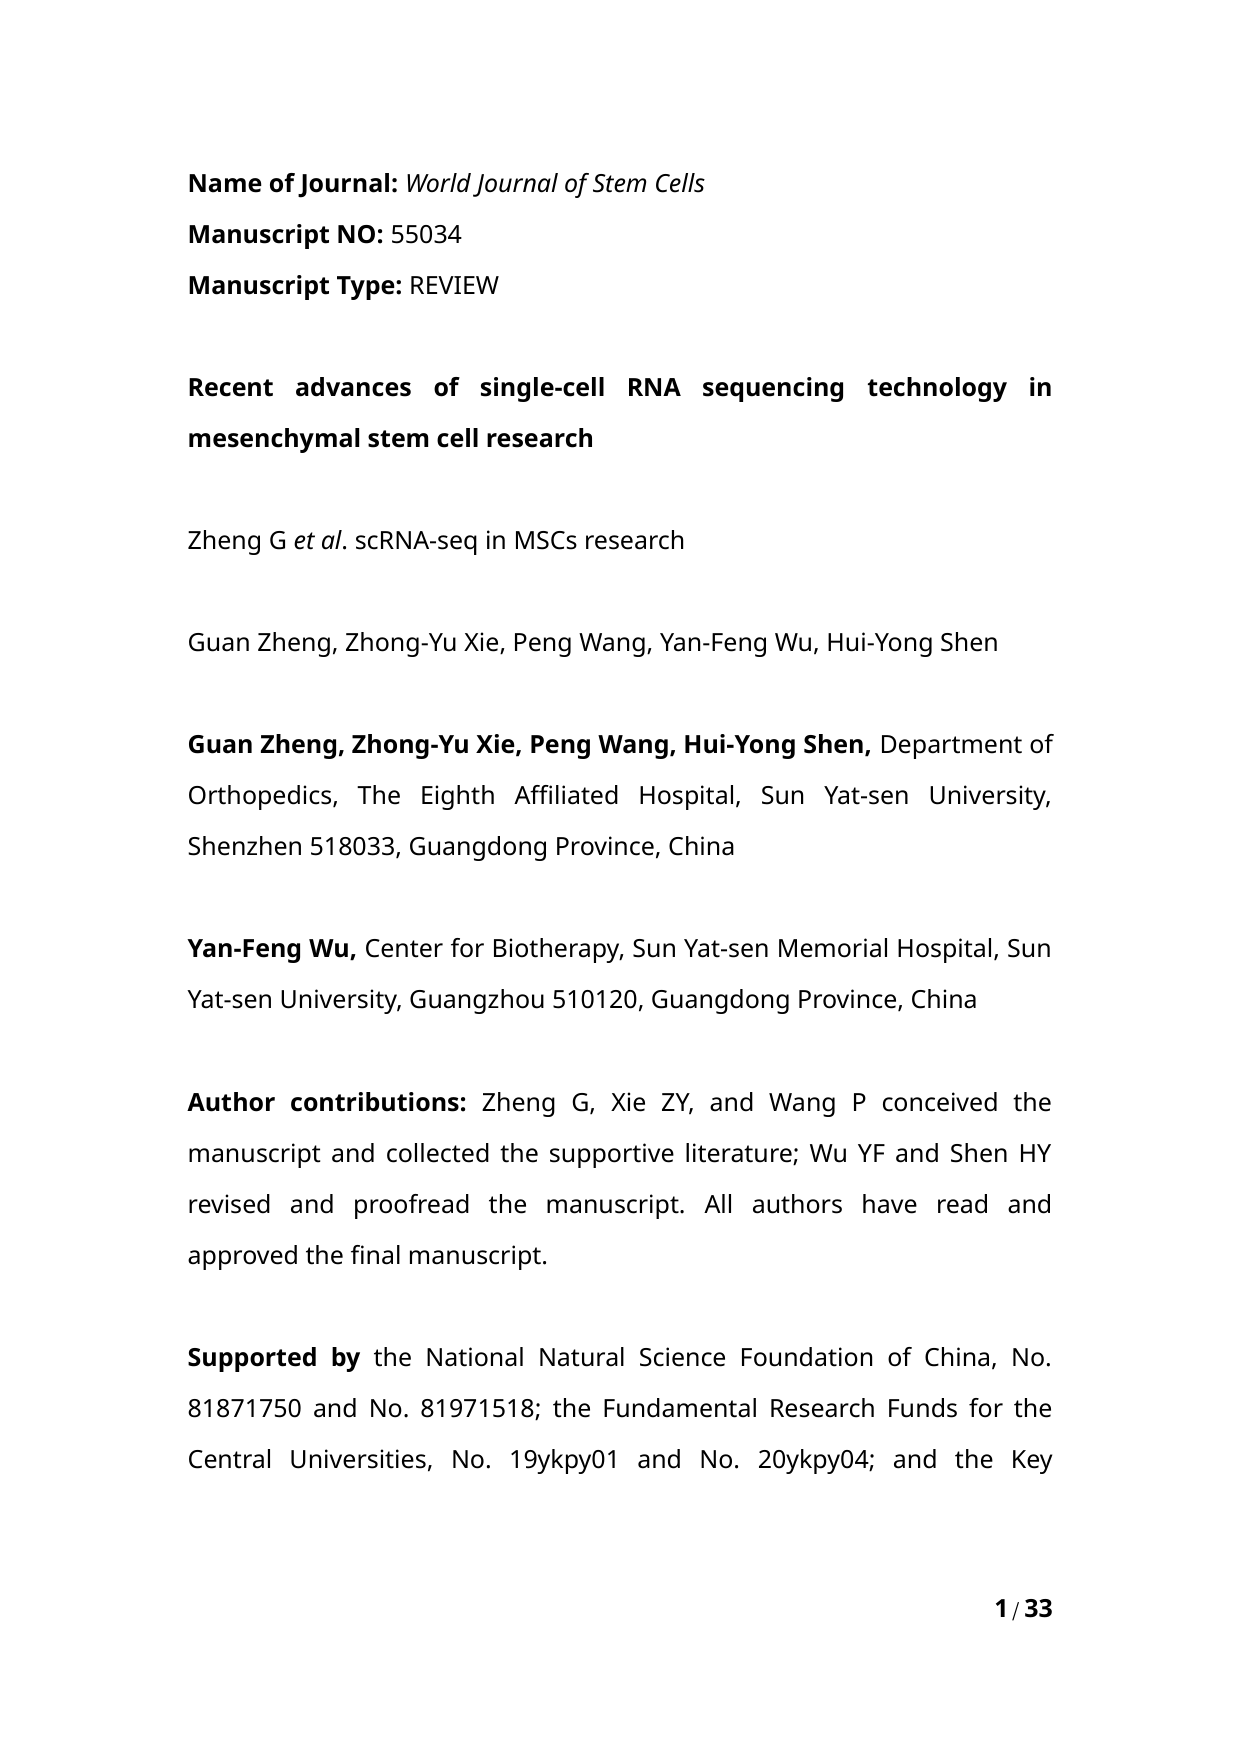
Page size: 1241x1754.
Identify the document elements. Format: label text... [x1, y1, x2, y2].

text Manuscript Type: REVIEW [187, 268, 1053, 302]
text Manuscript NO: 55034 [187, 217, 1053, 251]
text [187, 1339, 1053, 1476]
text Name of Journal: World Journal of Stem Cells [187, 166, 1053, 199]
text Yan-Feng Wu, Center for Biotherapy, Sun Yat-sen Memorial Hospital, Sun Yat-sen University, Guangzhou 510120, Guangdong Province, China [187, 931, 1053, 1016]
text Author contributions: Zheng G, Xie ZY, and Wang P conceived the manuscript and collected the supportive literature; Wu YF and Shen HY revised and proofread the manuscript. All authors have read and approved the final manuscript. [187, 1084, 1053, 1271]
text Guan Zheng, Zhong-Yu Xie, Peng Wang, Hui-Yong Shen, Department of Orthopedics, The Eighth Affiliated Hospital, Sun Yat-sen University, Shenzhen 518033, Guangdong Province, China [187, 727, 1053, 863]
text Zheng G et al. scRNA-seq in MSCs research [187, 523, 1053, 557]
text Recent advances of single-cell RNA sequencing technology in mesenchymal stem cell research [187, 370, 1053, 455]
text Guan Zheng, Zhong-Yu Xie, Peng Wang, Yan-Feng Wu, Hui-Yong Shen [187, 625, 1053, 659]
